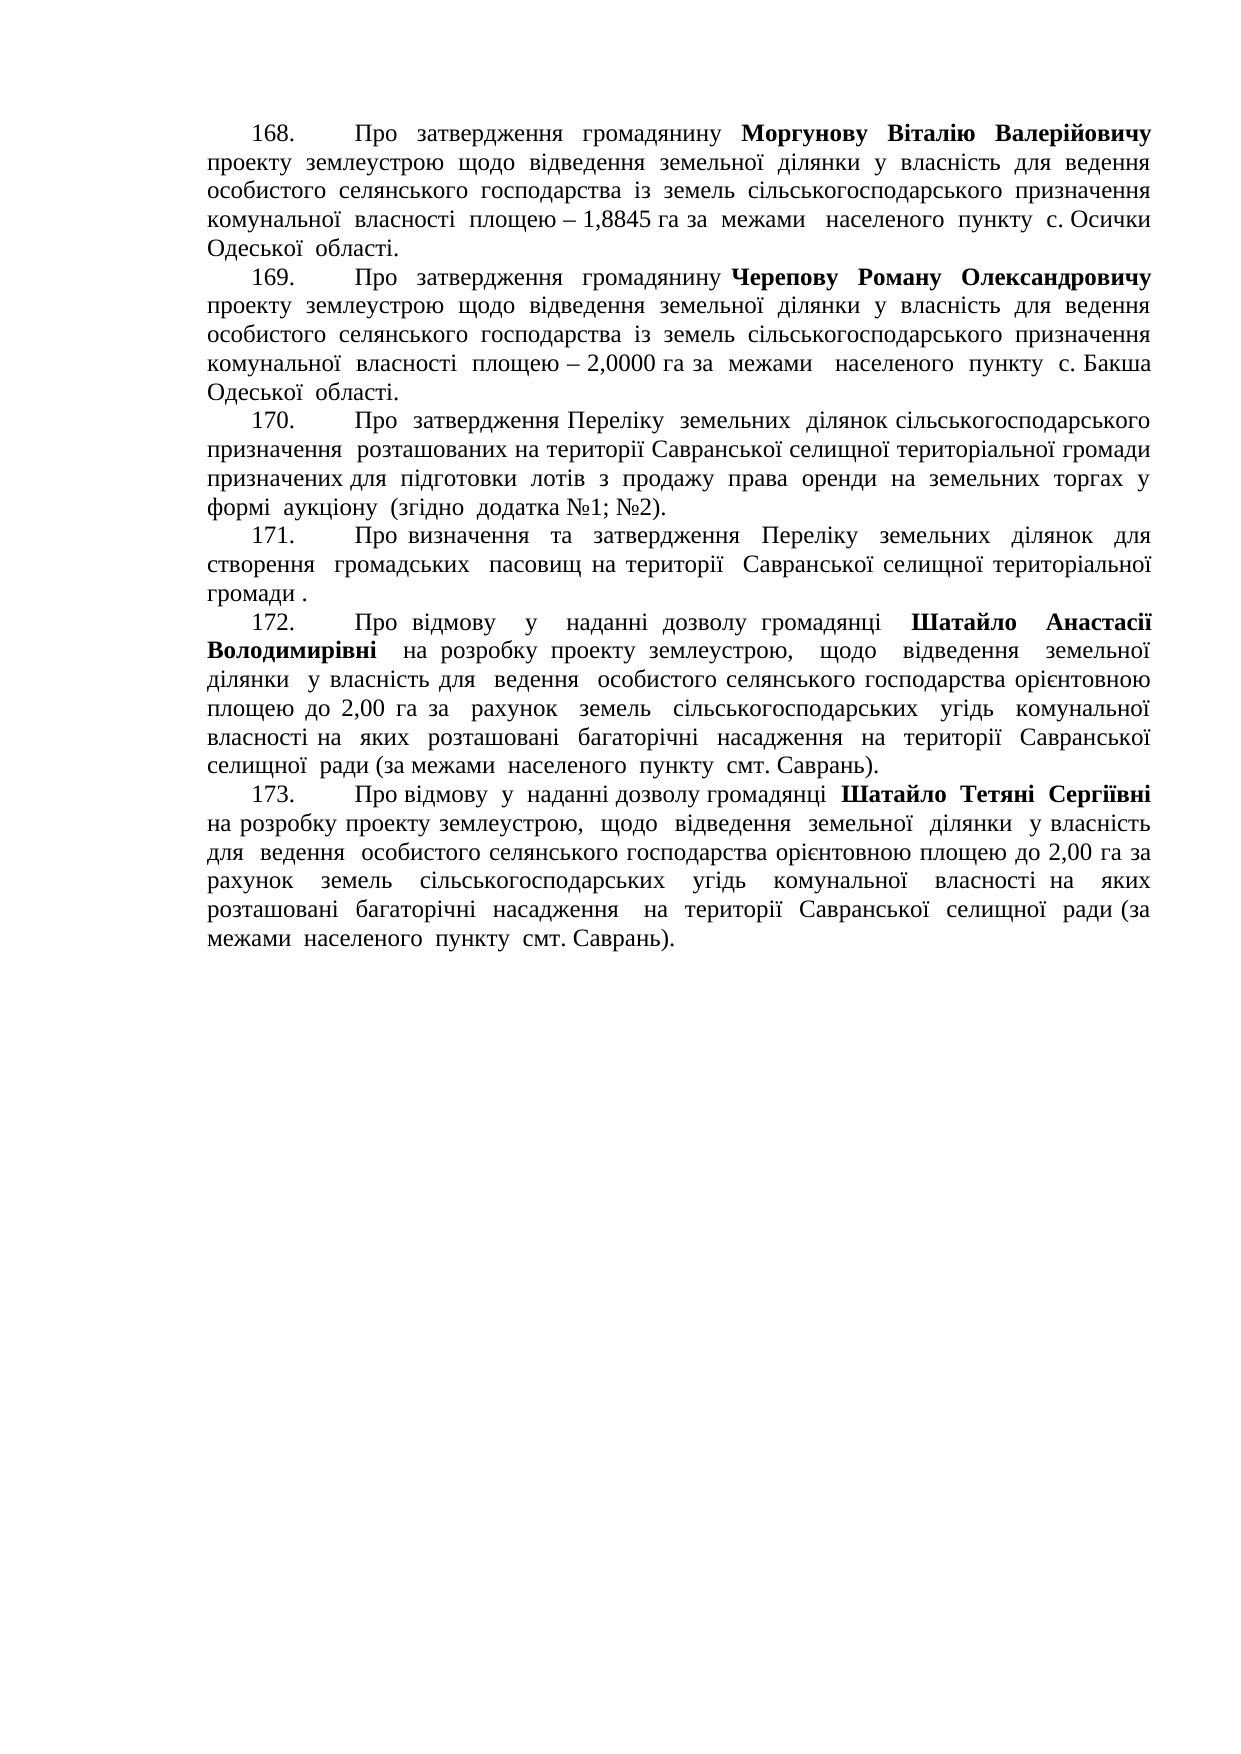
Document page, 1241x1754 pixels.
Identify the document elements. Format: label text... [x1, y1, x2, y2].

list Про затвердження Переліку земельних ділянок сільськогосподарського призначення розташованих на території Савранської селищної територіальної громади призначених для підготовки лотів з продажу права оренди на земельних торгах у формі аукціону (згідно додатка №1; №2). [207, 406, 1152, 521]
list Про затвердження громадянину Моргунову Віталію Валерійовичу проекту землеустрою щодо відведення земельної ділянки у власність для ведення особистого селянського господарства із земель сільськогосподарського призначення комунальної власності площею – 1,8845 га за межами населеного пункту с. Осички Одеської області. [207, 118, 1152, 262]
list Про визначення та затвердження Переліку земельних ділянок для створення громадських пасовищ на території Савранської селищної територіальної громади . [207, 521, 1152, 607]
list Про відмову у наданні дозволу громадянці Шатайло Анастасії Володимирівні на розробку проекту землеустрою, щодо відведення земельної ділянки у власність для ведення особистого селянського господарства орієнтовною площею до 2,00 га за рахунок земель сільськогосподарських угідь комунальної власності на яких розташовані багаторічні насадження на території Савранської селищної ради (за межами населеного пункту смт. Саврань). [207, 607, 1152, 779]
list Про відмову у наданні дозволу громадянці Шатайло Тетяні Сергіївні на розробку проекту землеустрою, щодо відведення земельної ділянки у власність для ведення особистого селянського господарства орієнтовною площею до 2,00 га за рахунок земель сільськогосподарських угідь комунальної власності на яких розташовані багаторічні насадження на території Савранської селищної ради (за межами населеного пункту смт. Саврань). [207, 779, 1152, 952]
list Про затвердження громадянину Черепову Роману Олександровичу проекту землеустрою щодо відведення земельної ділянки у власність для ведення особистого селянського господарства із земель сільськогосподарського призначення комунальної власності площею – 2,0000 га за межами населеного пункту с. Бакша Одеської області. [207, 262, 1152, 406]
